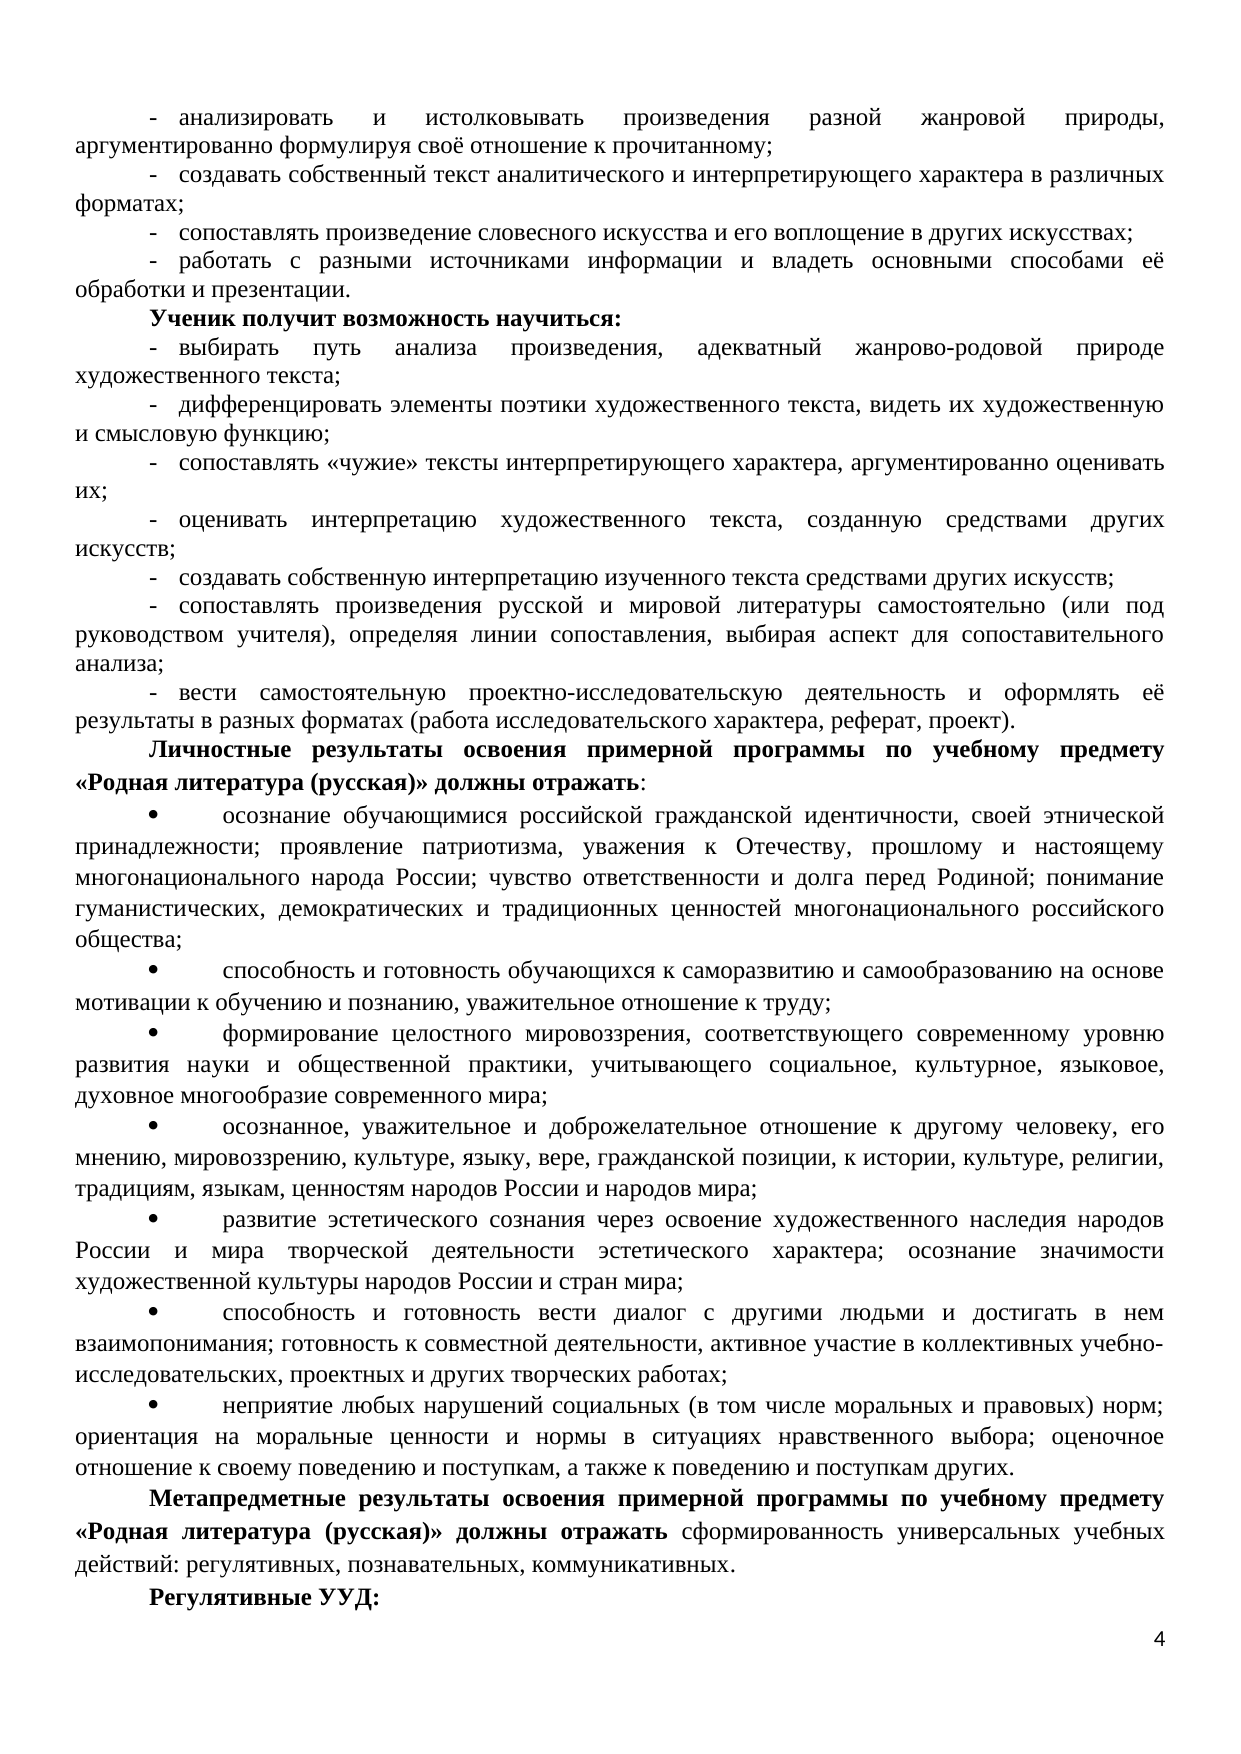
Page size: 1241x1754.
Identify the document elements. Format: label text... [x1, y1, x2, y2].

list вести самостоятельную проектно-исследовательскую деятельность и оформлять её результаты в разных форматах (работа исследовательского характера, реферат, проект). [75, 677, 1165, 734]
text Метапредметные результаты освоения примерной программы по учебному предмету «Родная литература (русская)» должны отражать сформированность универсальных учебных действий: регулятивных, познавательных, коммуникативных. [75, 1483, 1165, 1578]
list сопоставлять произведение словесного искусства и его воплощение в других искусствах; [75, 217, 1165, 246]
list развитие эстетического сознания через освоение художественного наследия народов России и мира творческой деятельности эстетического характера; осознание значимости художественной культуры народов России и стран мира; [75, 1204, 1165, 1295]
list создавать собственный текст аналитического и интерпретирующего характера в различных форматах; [75, 159, 1165, 217]
list осознание обучающимися российской гражданской идентичности, своей этнической принадлежности; проявление патриотизма, уважения к Отечеству, прошлому и настоящему многонационального народа России; чувство ответственности и долга перед Родиной; понимание гуманистических, демократических и традиционных ценностей многонационального российского общества; [75, 800, 1165, 953]
list работать с разными источниками информации и владеть основными способами её обработки и презентации. [75, 246, 1165, 303]
list дифференцировать элементы поэтики художественного текста, видеть их художественную и смысловую функцию; [75, 389, 1165, 447]
list сопоставлять «чужие» тексты интерпретирующего характера, аргументированно оценивать их; [75, 447, 1165, 504]
list неприятие любых нарушений социальных (в том числе моральных и правовых) норм; ориентация на моральные ценности и нормы в ситуациях нравственного выбора; оценочное отношение к своему поведению и поступкам, а также к поведению и поступкам других. [75, 1390, 1165, 1481]
text Регулятивные УУД: [75, 1582, 1165, 1611]
list анализировать и истолковывать произведения разной жанровой природы, аргументированно формулируя своё отношение к прочитанному; [75, 102, 1165, 159]
text Личностные результаты освоения примерной программы по учебному предмету «Родная литература (русская)» должны отражать: [75, 734, 1165, 796]
list создавать собственную интерпретацию изученного текста средствами других искусств; [75, 562, 1165, 591]
list оценивать интерпретацию художественного текста, созданную средствами других искусств; [75, 504, 1165, 562]
list выбирать путь анализа произведения, адекватный жанрово-родовой природе художественного текста; [75, 332, 1165, 389]
list способность и готовность вести диалог с другими людьми и достигать в нем взаимопонимания; готовность к совместной деятельности, активное участие в коллективных учебно-исследовательских, проектных и других творческих работах; [75, 1297, 1165, 1388]
list осознанное, уважительное и доброжелательное отношение к другому человеку, его мнению, мировоззрению, культуре, языку, вере, гражданской позиции, к истории, культуре, религии, традициям, языкам, ценностям народов России и народов мира; [75, 1111, 1165, 1202]
text Ученик получит возможность научиться: [75, 303, 1165, 332]
list сопоставлять произведения русской и мировой литературы самостоятельно (или под руководством учителя), определяя линии сопоставления, выбирая аспект для сопоставительного анализа; [75, 591, 1165, 677]
list способность и готовность обучающихся к саморазвитию и самообразованию на основе мотивации к обучению и познанию, уважительное отношение к труду; [75, 956, 1165, 1015]
list формирование целостного мировоззрения, соответствующего современному уровню развития науки и общественной практики, учитывающего социальное, культурное, языковое, духовное многообразие современного мира; [75, 1018, 1165, 1108]
